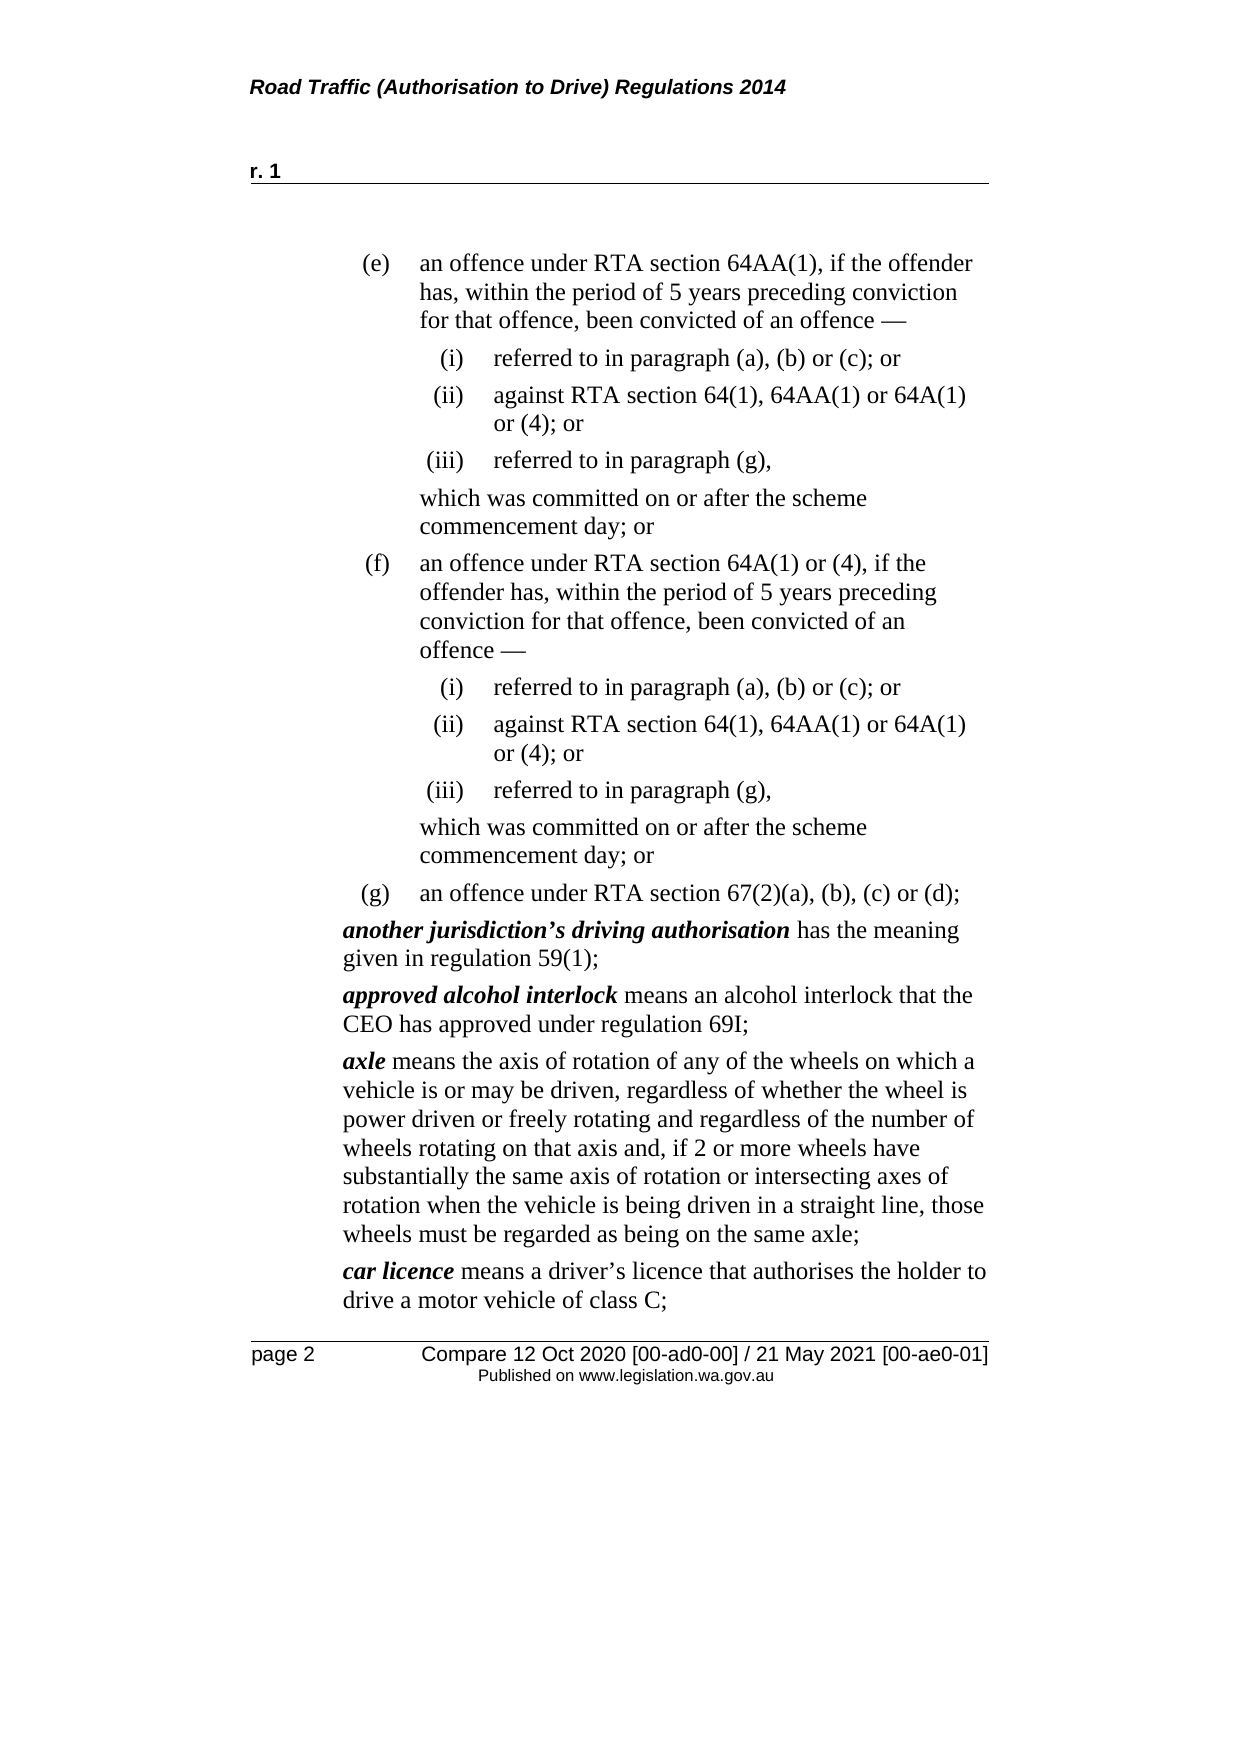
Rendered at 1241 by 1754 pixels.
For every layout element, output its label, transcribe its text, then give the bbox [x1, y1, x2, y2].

text car licence means a driver’s licence that authorises the holder to drive a motor vehicle of class C; [251, 1256, 989, 1313]
text approved alcohol interlock means an alcohol interlock that the CEO has approved under regulation 69I; [251, 981, 989, 1038]
text which was committed on or after the scheme commencement day; or [251, 483, 989, 540]
text (g) an offence under RTA section 67(2)(a), (b), (c) or (d); [251, 878, 989, 906]
text (iii) referred to in paragraph (g), [251, 775, 989, 803]
text (e) an offence under RTA section 64AA(1), if the offender has, within the period of 5 years preceding conviction for that offence, been convicted of an offence — [251, 248, 989, 334]
text which was committed on or after the scheme commencement day; or [251, 812, 989, 869]
text another jurisdiction’s driving authorisation has the meaning given in regulation 59(1); [251, 915, 989, 972]
text axle means the axis of rotation of any of the wheels on which a vehicle is or may be driven, regardless of whether the wheel is power driven or freely rotating and regardless of the number of wheels rotating on that axis and, if 2 or more wheels have substantially the same axis of rotation or intersecting axes of rotation when the vehicle is being driven in a straight line, those wheels must be regarded as being on the same axle; [251, 1046, 989, 1248]
text (f) an offence under RTA section 64A(1) or (4), if the offender has, within the period of 5 years preceding conviction for that offence, been convicted of an offence — [251, 548, 989, 663]
text (i) referred to in paragraph (a), (b) or (c); or [251, 672, 989, 701]
text (ii) against RTA section 64(1), 64AA(1) or 64A(1) or (4); or [251, 709, 989, 766]
text (iii) referred to in paragraph (g), [251, 446, 989, 474]
text (ii) against RTA section 64(1), 64AA(1) or 64A(1) or (4); or [251, 380, 989, 437]
text (i) referred to in paragraph (a), (b) or (c); or [251, 343, 989, 371]
